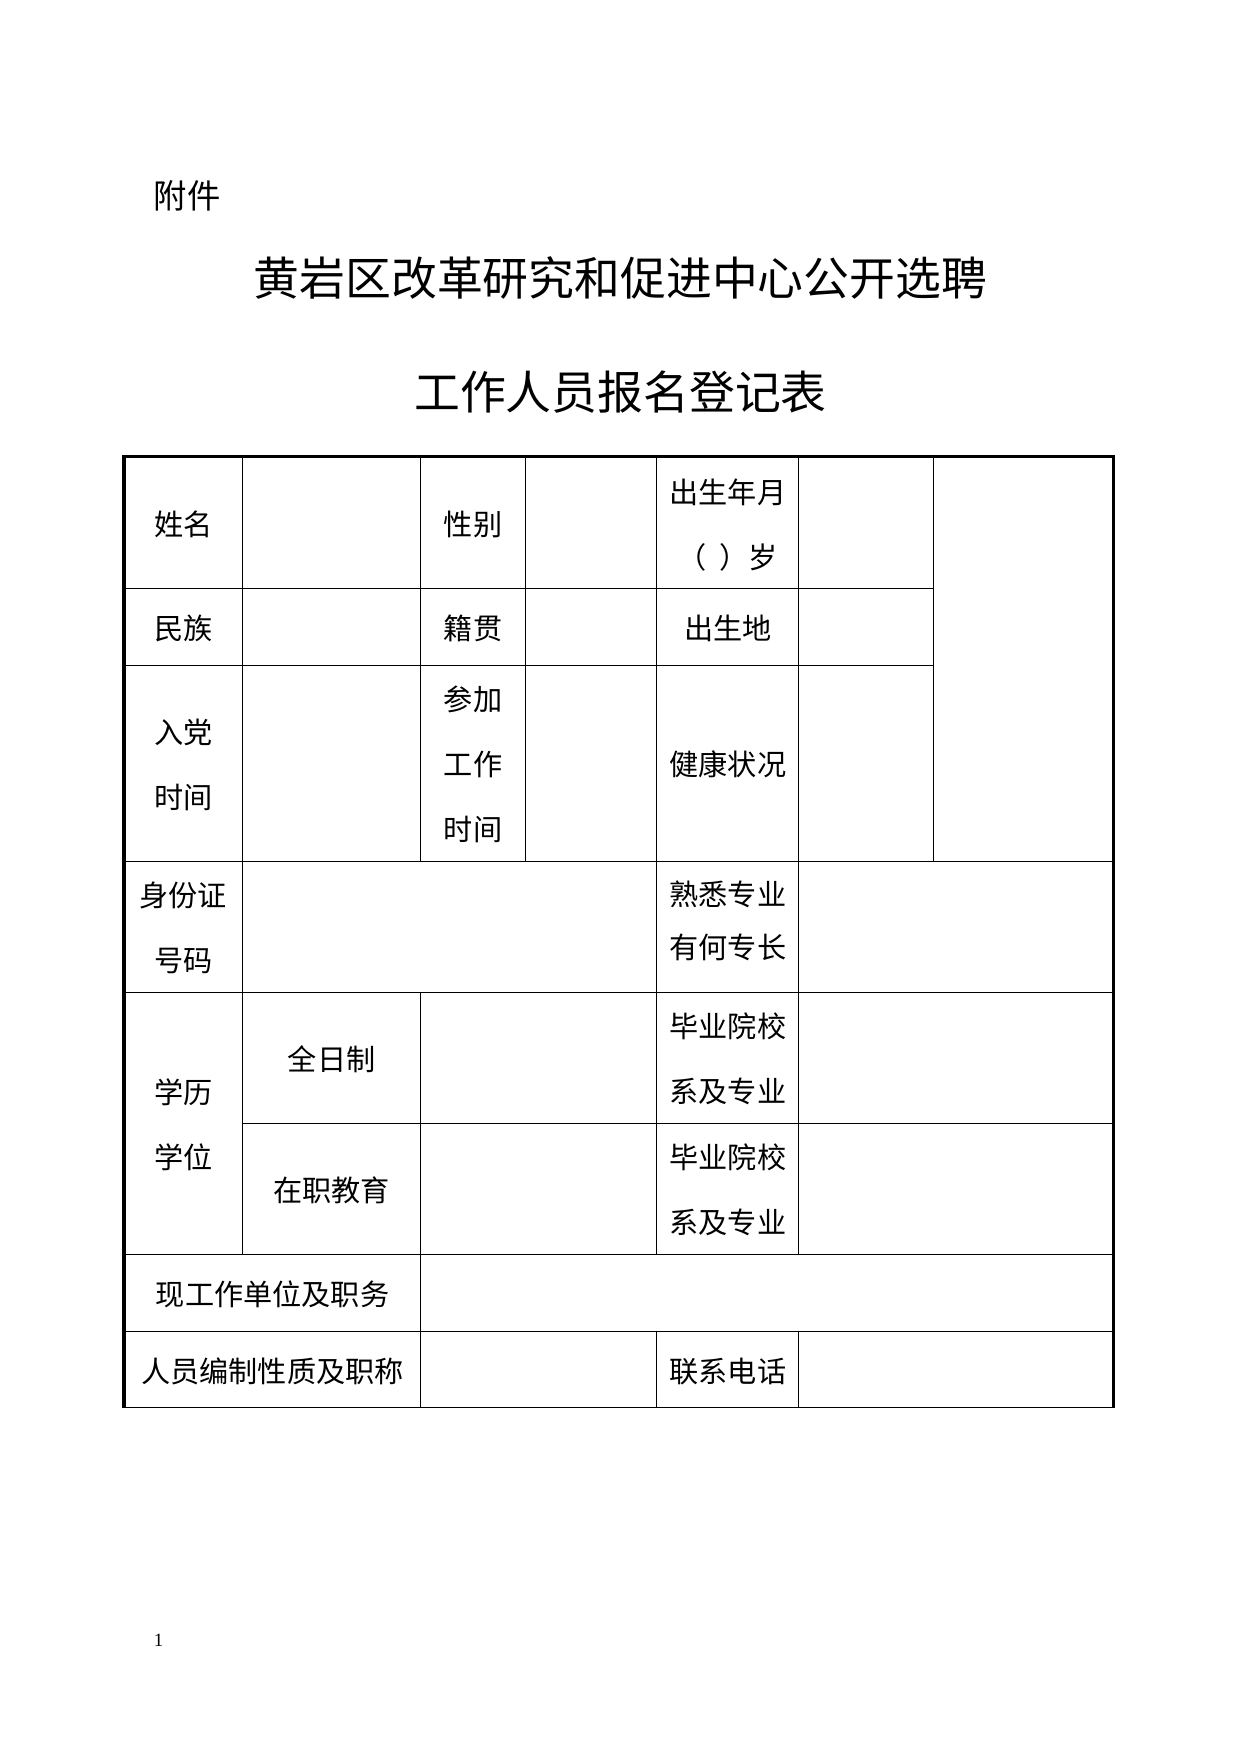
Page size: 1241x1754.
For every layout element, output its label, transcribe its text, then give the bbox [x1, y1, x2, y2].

table_cell 籍贯 [421, 589, 525, 664]
table_cell 入党 时间 [126, 666, 242, 861]
table_cell 人员编制性质及职称 [126, 1332, 420, 1407]
text 附件 [153, 162, 1087, 227]
table_cell 参加工作时间 [421, 666, 525, 861]
table_cell [799, 1332, 1112, 1407]
table_header [799, 458, 933, 588]
table_cell 毕业院校系及专业 [657, 993, 798, 1123]
table_cell 现工作单位及职务 [126, 1255, 420, 1331]
table_cell [243, 589, 420, 664]
table_cell [799, 993, 1112, 1123]
table_cell 身份证号码 [126, 862, 242, 992]
table_cell [243, 862, 656, 992]
text 黄岩区改革研究和促进中心公开选聘 [153, 227, 1087, 324]
table_cell 在职教育 [243, 1124, 420, 1254]
table_cell [799, 1124, 1112, 1254]
table_cell [421, 993, 656, 1123]
table_cell 全日制 [243, 993, 420, 1123]
table_cell [799, 589, 933, 664]
table_cell 联系电话 [657, 1332, 798, 1407]
table_cell 毕业院校系及专业 [657, 1124, 798, 1254]
table_cell [799, 666, 933, 861]
table_cell [799, 862, 1112, 992]
table_cell [421, 1255, 1112, 1331]
table_cell [421, 1332, 656, 1407]
table_cell [243, 666, 420, 861]
table_cell 出生地 [657, 589, 798, 664]
table_header 姓名 [126, 458, 242, 588]
table_header 出生年月 （ ）岁 [657, 458, 798, 588]
table_cell [421, 1124, 656, 1254]
table_header 性别 [421, 458, 525, 588]
table_header [243, 458, 420, 588]
table_cell 熟悉专业 有何专长 [657, 862, 798, 992]
table_header [934, 458, 1112, 861]
table_cell 学历 学位 [126, 993, 242, 1254]
table_cell [526, 589, 656, 664]
table_cell 民族 [126, 589, 242, 664]
table_cell 健康状况 [657, 666, 798, 861]
text 工作人员报名登记表 [153, 341, 1087, 438]
table_header [526, 458, 656, 588]
table_cell [526, 666, 656, 861]
